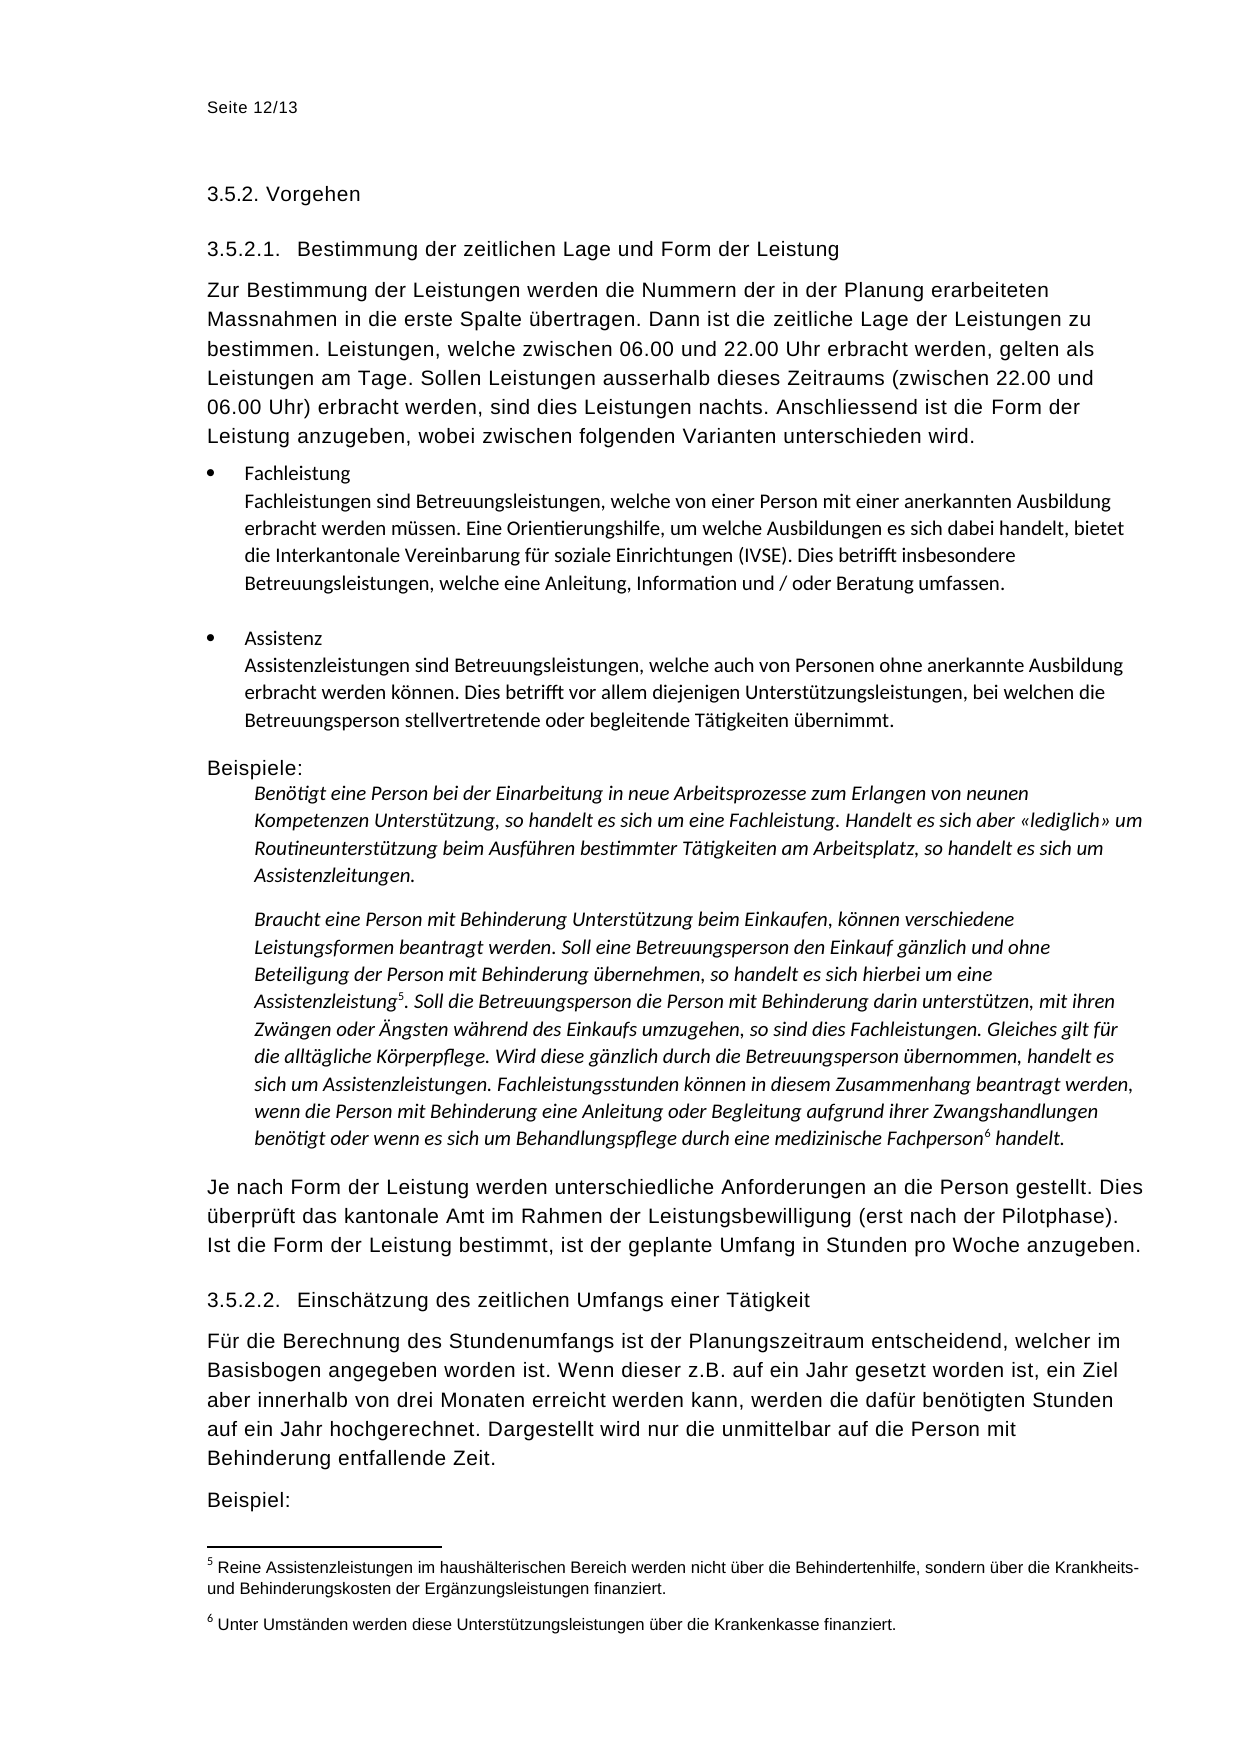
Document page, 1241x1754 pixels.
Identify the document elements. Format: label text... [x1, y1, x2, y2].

text Beispiel: [207, 1482, 1146, 1511]
text Je nach Form der Leistung werden unterschiedliche Anforderungen an die Person gestellt. Dies überprüft das kantonale Amt im Rahmen der Leistungsbewilligung (erst nach der Pilotphase). Ist die Form der Leistung bestimmt, ist der geplante Umfang in Stunden pro Woche anzugeben. [207, 1170, 1146, 1257]
subtitle Bestimmung der zeitlichen Lage und Form der Leistung [207, 231, 1146, 260]
text Für die Berechnung des Stundenumfangs ist der Planungszeitraum entscheidend, welcher im Basisbogen angegeben worden ist. Wenn dieser z.B. auf ein Jahr gesetzt worden ist, ein Ziel aber innerhalb von drei Monaten erreicht werden kann, werden die dafür benötigten Stunden auf ein Jahr hochgerechnet. Dargestellt wird nur die unmittelbar auf die Person mit Behinderung entfallende Zeit. [207, 1324, 1146, 1470]
list Assistenz [207, 625, 1146, 650]
text Braucht eine Person mit Behinderung Unterstützung beim Einkaufen, können verschiedene Leistungsformen beantragt werden. Soll eine Betreuungsperson den Einkauf gänzlich und ohne Beteiligung der Person mit Behinderung übernehmen, so handelt es sich hierbei um eine Assistenzleistung. Soll die Betreuungsperson die Person mit Behinderung darin unterstützen, mit ihren Zwängen oder Ängsten während des Einkaufs umzugehen, so sind dies Fachleistungen. Gleiches gilt für die alltägliche Körperpflege. Wird diese gänzlich durch die Betreuungsperson übernommen, handelt es sich um Assistenzleistungen. Fachleistungsstunden können in diesem Zusammenhang beantragt werden, wenn die Person mit Behinderung eine Anleitung oder Begleitung aufgrund ihrer Zwangshandlungen benötigt oder wenn es sich um Behandlungspflege durch eine medizinische Fachperson handelt. [254, 906, 1146, 1151]
list Fachleistung [207, 460, 1146, 486]
subtitle Einschätzung des zeitlichen Umfangs einer Tätigkeit [207, 1282, 1146, 1311]
list Fachleistungen sind Betreuungsleistungen, welche von einer Person mit einer anerkannten Ausbildung erbracht werden müssen. Eine Orientierungshilfe, um welche Ausbildungen es sich dabei handelt, bietet die Interkantonale Vereinbarung für soziale Einrichtungen (IVSE). Dies betrifft insbesondere Betreuungsleistungen, welche eine Anleitung, Information und / oder Beratung umfassen. [244, 488, 1146, 595]
text Beispiele: [207, 751, 1146, 780]
text Benötigt eine Person bei der Einarbeitung in neue Arbeitsprozesse zum Erlangen von neunen Kompetenzen Unterstützung, so handelt es sich um eine Fachleistung. Handelt es sich aber «lediglich» um Routineunterstützung beim Ausführen bestimmter Tätigkeiten am Arbeitsplatz, so handelt es sich um Assistenzleitungen. [254, 780, 1146, 888]
list Assistenzleistungen sind Betreuungsleistungen, welche auch von Personen ohne anerkannte Ausbildung erbracht werden können. Dies betrifft vor allem diejenigen Unterstützungsleistungen, bei welchen die Betreuungsperson stellvertretende oder begleitende Tätigkeiten übernimmt. [244, 652, 1146, 732]
subtitle Vorgehen [207, 177, 1146, 206]
text Zur Bestimmung der Leistungen werden die Nummern der in der Planung erarbeiteten Massnahmen in die erste Spalte übertragen. Dann ist die zeitliche Lage der Leistungen zu bestimmen. Leistungen, welche zwischen 06.00 und 22.00 Uhr erbracht werden, gelten als Leistungen am Tage. Sollen Leistungen ausserhalb dieses Zeitraums (zwischen 22.00 und 06.00 Uhr) erbracht werden, sind dies Leistungen nachts. Anschliessend ist die Form der Leistung anzugeben, wobei zwischen folgenden Varianten unterschieden wird. [207, 273, 1146, 448]
